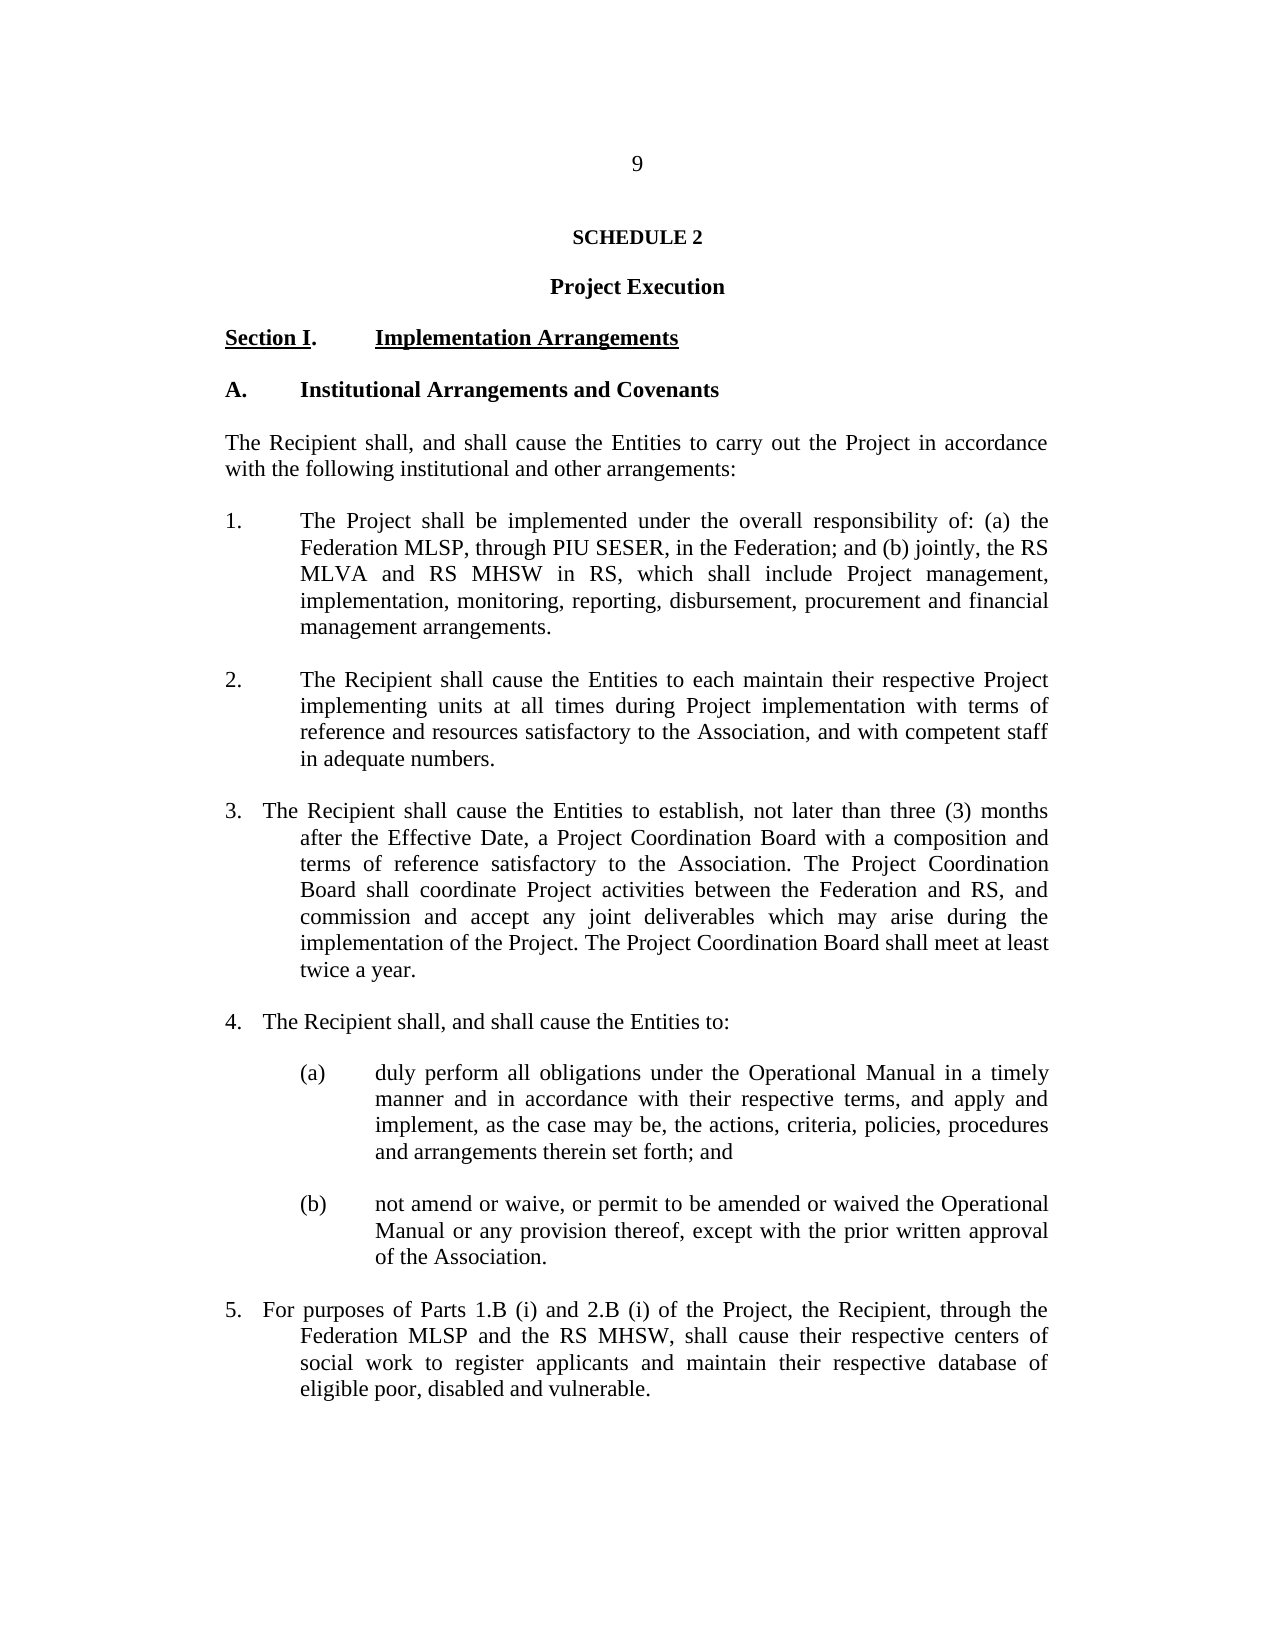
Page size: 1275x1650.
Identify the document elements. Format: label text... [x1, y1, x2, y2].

text 2. The Recipient shall cause the Entities to each maintain their respective Project implementing units at all times during Project implementation with terms of reference and resources satisfactory to the Association, and with competent staff in adequate numbers. [225, 666, 1050, 771]
text SCHEDULE 2 [225, 225, 1050, 249]
text Section I. Implementation Arrangements [225, 324, 1050, 351]
text The Recipient shall, and shall cause the Entities to carry out the Project in accordance with the following institutional and other arrangements: [225, 428, 1050, 481]
text (b) not amend or waive, or permit to be amended or waived the Operational Manual or any provision thereof, except with the prior written approval of the Association. [300, 1191, 1050, 1269]
list For purposes of Parts 1.B (i) and 2.B (i) of the Project, the Recipient, through the Federation MLSP and the RS MHSW, shall cause their respective centers of social work to register applicants and maintain their respective database of eligible poor, disabled and vulnerable. [225, 1296, 1050, 1401]
list The Recipient shall cause the Entities to establish, not later than three (3) months after the Effective Date, a Project Coordination Board with a composition and terms of reference satisfactory to the Association. The Project Coordination Board shall coordinate Project activities between the Federation and RS, and commission and accept any joint deliverables which may arise during the implementation of the Project. The Project Coordination Board shall meet at least twice a year. [225, 797, 1050, 982]
text (a) duly perform all obligations under the Operational Manual in a timely manner and in accordance with their respective terms, and apply and implement, as the case may be, the actions, criteria, policies, procedures and arrangements therein set forth; and [300, 1059, 1050, 1164]
list Institutional Arrangements and Covenants [225, 376, 1050, 402]
list The Recipient shall, and shall cause the Entities to: [225, 1008, 1050, 1035]
text Project Execution [225, 273, 1050, 299]
text 1. The Project shall be implemented under the overall responsibility of: (a) the Federation MLSP, through PIU SESER, in the Federation; and (b) jointly, the RS MLVA and RS MHSW in RS, which shall include Project management, implementation, monitoring, reporting, disbursement, procurement and financial management arrangements. [225, 508, 1050, 639]
